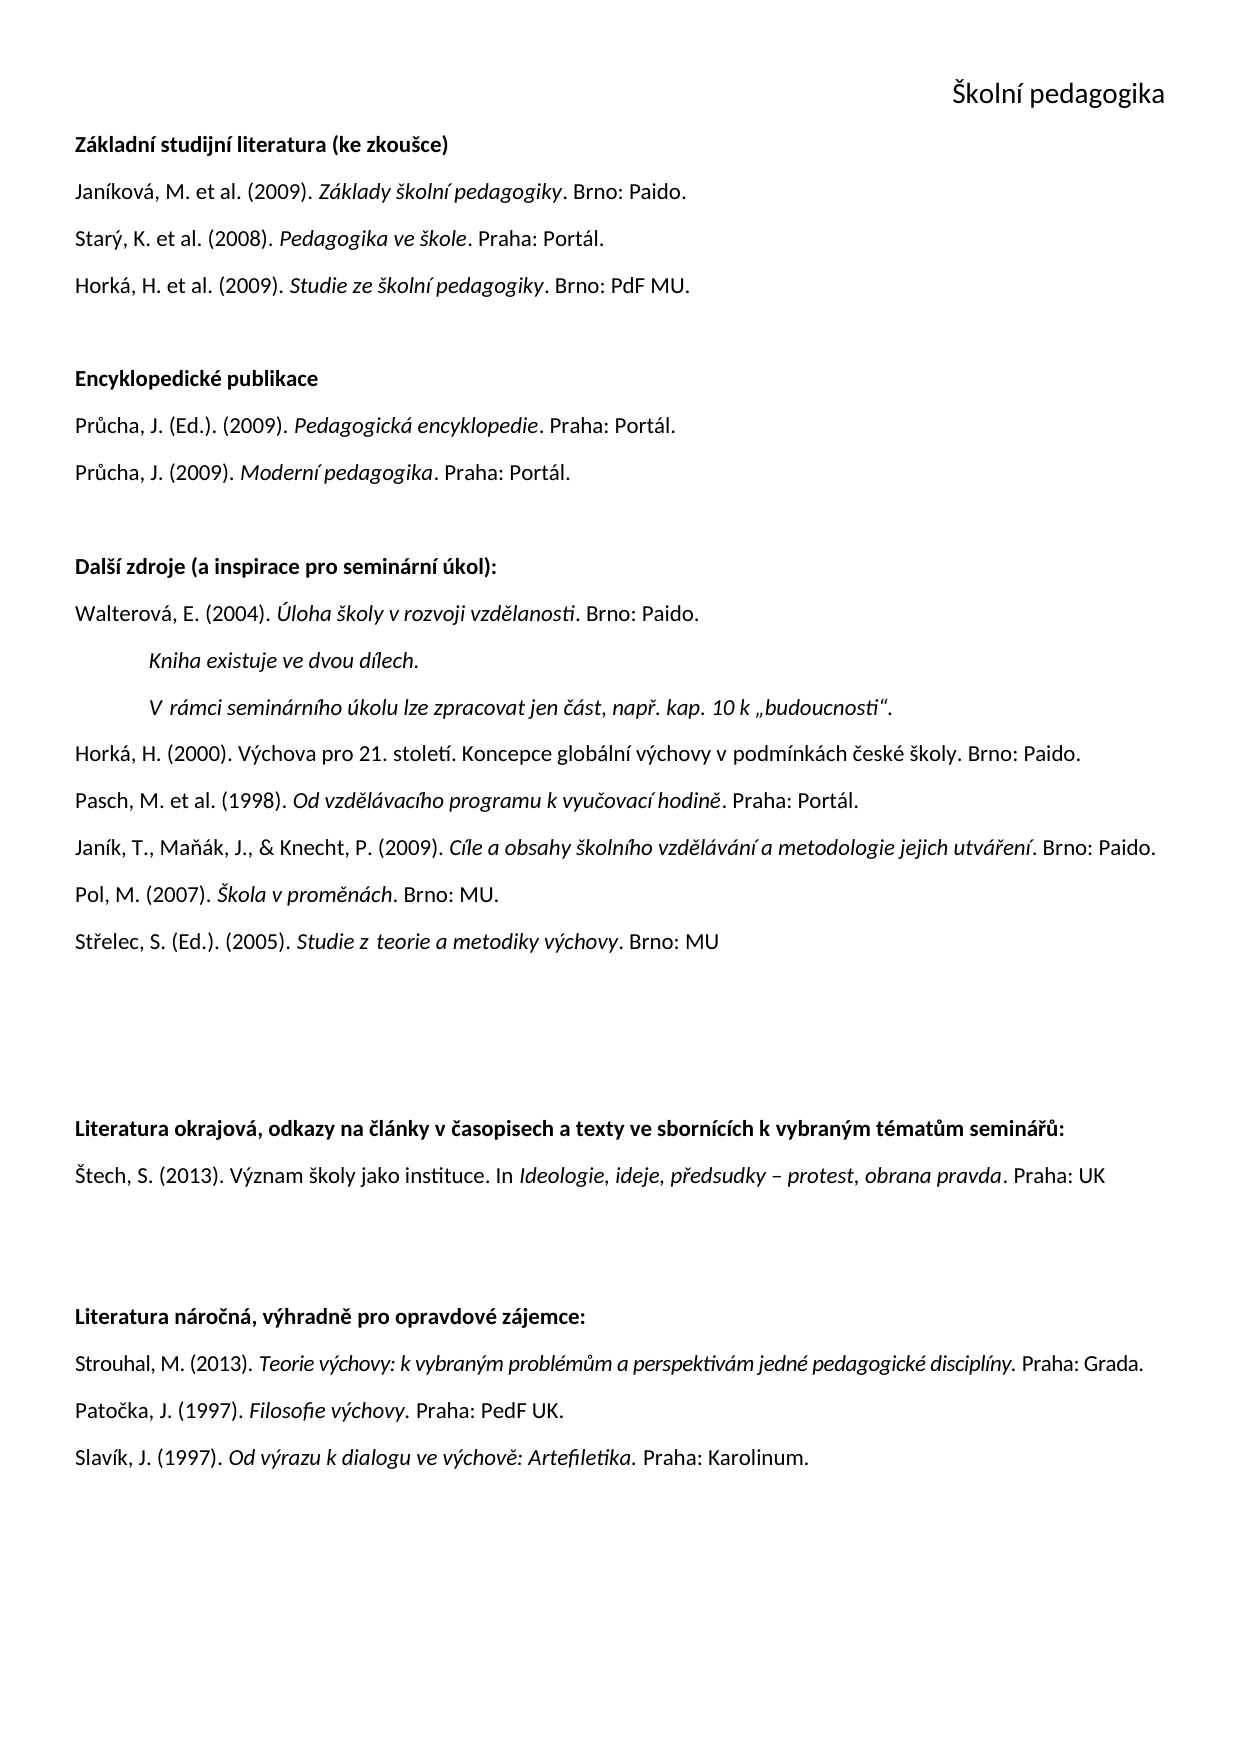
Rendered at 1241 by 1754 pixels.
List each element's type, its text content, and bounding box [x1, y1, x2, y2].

text V rámci seminárního úkolu lze zpracovat jen část, např. kap. 10 k „budoucnosti“. [75, 693, 1165, 721]
text Horká, H. (2000). Výchova pro 21. století. Koncepce globální výchovy v podmínkách české školy. Brno: Paido. [75, 739, 1165, 767]
text Slavík, J. (1997). Od výrazu k dialogu ve výchově: Artefiletika. Praha: Karolinum. [75, 1443, 1165, 1471]
text Janík, T., Maňák, J., & Knecht, P. (2009). Cíle a obsahy školního vzdělávání a metodologie jejich utváření. Brno: Paido. [75, 833, 1165, 861]
text Janíková, M. et al. (2009). Základy školní pedagogiky. Brno: Paido. [75, 177, 1165, 205]
text Pasch, M. et al. (1998). Od vzdělávacího programu k vyučovací hodině. Praha: Portál. [75, 786, 1165, 814]
text Walterová, E. (2004). Úloha školy v rozvoji vzdělanosti. Brno: Paido. [75, 599, 1165, 627]
text Horká, H. et al. (2009). Studie ze školní pedagogiky. Brno: PdF MU. [75, 271, 1165, 299]
text Školní pedagogika [75, 75, 1165, 111]
text Pol, M. (2007). Škola v proměnách. Brno: MU. [75, 880, 1165, 908]
text Literatura náročná, výhradně pro opravdové zájemce: [75, 1302, 1165, 1330]
text Strouhal, M. (2013). Teorie výchovy: k vybraným problémům a perspektivám jedné pedagogické disciplíny. Praha: Grada. [75, 1349, 1165, 1377]
text Základní studijní literatura (ke zkoušce) [75, 130, 1165, 158]
text Kniha existuje ve dvou dílech. [75, 646, 1165, 674]
text Štech, S. (2013). Význam školy jako instituce. In Ideologie, ideje, předsudky – protest, obrana pravda. Praha: UK [75, 1161, 1165, 1189]
text Střelec, S. (Ed.). (2005). Studie z teorie a metodiky výchovy. Brno: MU [75, 927, 1165, 955]
text Průcha, J. (Ed.). (2009). Pedagogická encyklopedie. Praha: Portál. [75, 411, 1165, 439]
text Průcha, J. (2009). Moderní pedagogika. Praha: Portál. [75, 458, 1165, 486]
text Další zdroje (a inspirace pro seminární úkol): [75, 552, 1165, 580]
text Patočka, J. (1997). Filosofie výchovy. Praha: PedF UK. [75, 1396, 1165, 1424]
text Encyklopedické publikace [75, 364, 1165, 392]
text Starý, K. et al. (2008). Pedagogika ve škole. Praha: Portál. [75, 224, 1165, 252]
text Literatura okrajová, odkazy na články v časopisech a texty ve sbornících k vybraným tématům seminářů: [75, 1114, 1165, 1142]
